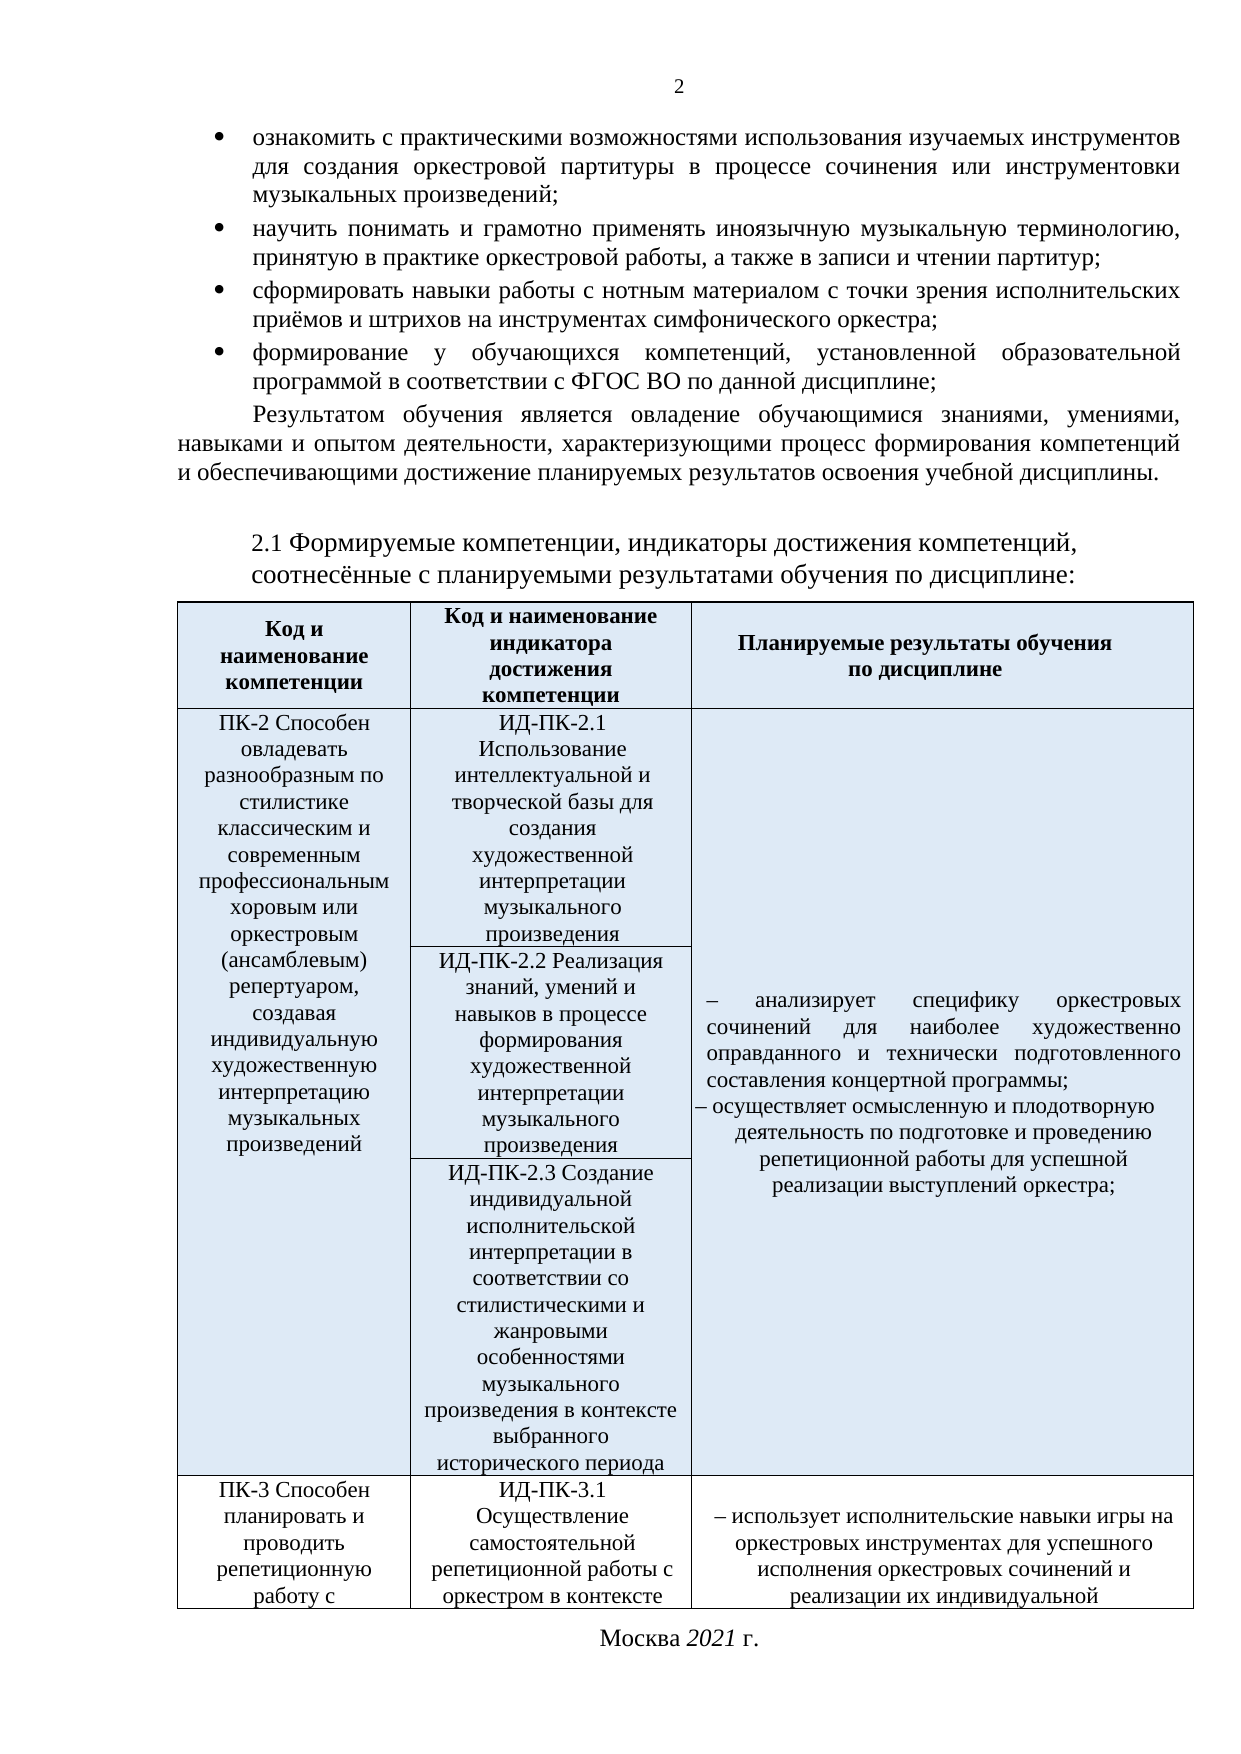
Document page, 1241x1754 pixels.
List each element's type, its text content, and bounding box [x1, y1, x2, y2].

list ознакомить с практическими возможностями использования изучаемых инструментов для создания оркестровой партитуры в процессе сочинения или инструментовки музыкальных произведений; [215, 122, 1181, 208]
table_header Код и наименование индикатора достижения компетенции [411, 603, 691, 708]
table_cell – анализирует специфику оркестровых сочинений для наиболее художественно оправданного и технически подготовленного составления концертной программы; – осуществляет осмысленную и плодотворную деятельность по подготовке и проведению репетиционной работы для успешной реализации выступлений оркестра; [692, 709, 1193, 1475]
table_cell ИД-ПК-2.2 Реализация знаний, умений и навыков в процессе формирования художественной интерпретации музыкального произведения [411, 947, 691, 1158]
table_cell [411, 1476, 691, 1608]
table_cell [692, 1476, 1193, 1608]
table_cell ПК-2 Способен овладевать разнообразным по стилистике классическим и современным профессиональным хоровым или оркестровым (ансамблевым) репертуаром, создавая индивидуальную художественную интерпретацию музыкальных произведений [178, 709, 410, 1475]
table_cell ИД-ПК-2.3 Создание индивидуальной исполнительской интерпретации в соответствии со стилистическими и жанровыми особенностями музыкального произведения в контексте выбранного исторического периода [411, 1159, 691, 1475]
table_cell ИД-ПК-2.1 Использование интеллектуальной и творческой базы для создания художественной интерпретации музыкального произведения [411, 709, 691, 946]
text 2.1 Формируемые компетенции, индикаторы достижения компетенций, соотнесённые с планируемыми результатами обучения по дисциплине: [251, 527, 1181, 589]
table_header Код и наименование компетенции [178, 603, 410, 708]
list научить понимать и грамотно применять иноязычную музыкальную терминологию, принятую в практике оркестровой работы, а также в записи и чтении партитур; [215, 213, 1181, 270]
list Результатом обучения является овладение обучающимися знаниями, умениями, навыками и опытом деятельности, характеризующими процесс формирования компетенций и обеспечивающими достижение планируемых результатов освоения учебной дисциплины. [177, 399, 1181, 485]
table_header Планируемые результаты обучения по дисциплине [692, 603, 1193, 708]
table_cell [178, 1476, 410, 1608]
list формирование у обучающихся компетенций, установленной образовательной программой в соответствии с ФГОС ВО по данной дисциплине; [215, 337, 1181, 394]
list сформировать навыки работы с нотным материалом с точки зрения исполнительских приёмов и штрихов на инструментах симфонического оркестра; [215, 275, 1181, 332]
